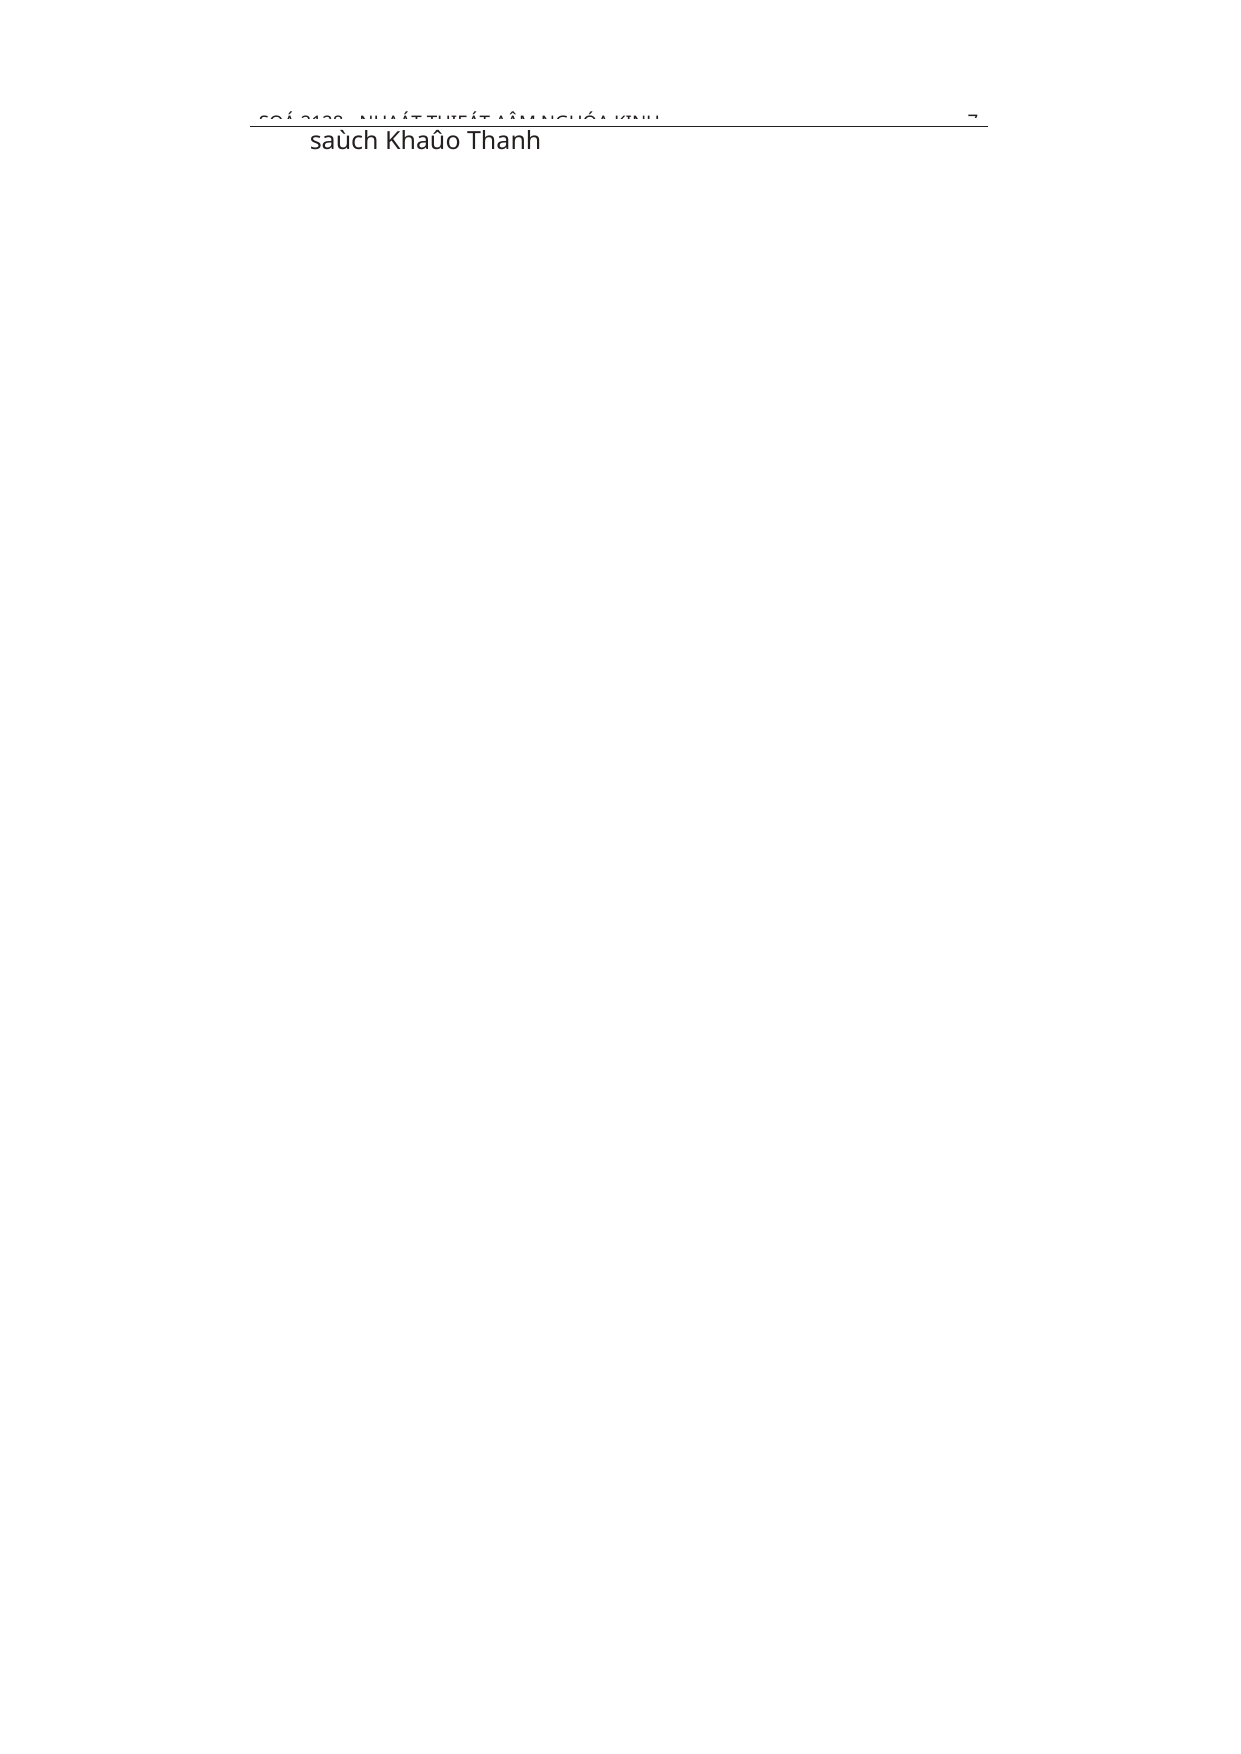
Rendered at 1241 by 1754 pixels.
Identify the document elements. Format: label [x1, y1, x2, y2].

text [309, 125, 1065, 155]
